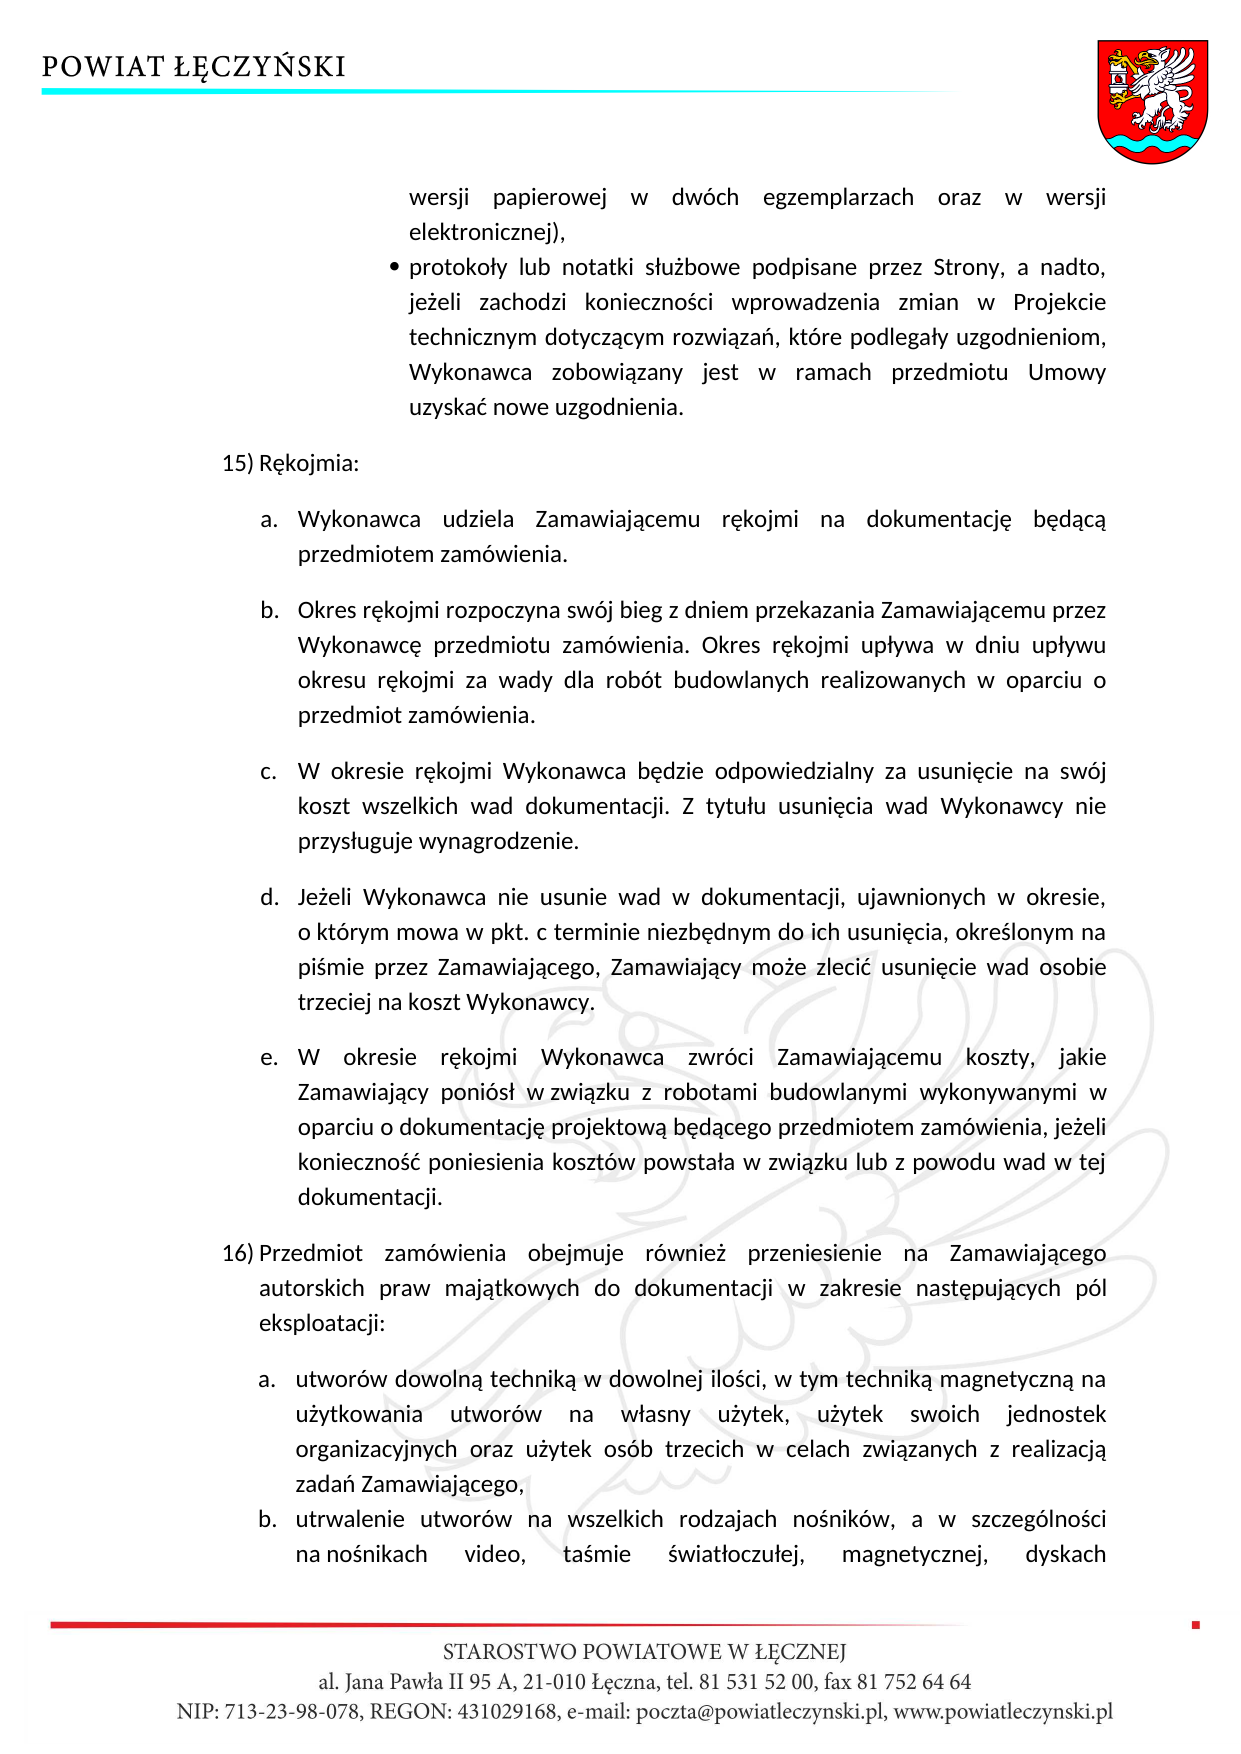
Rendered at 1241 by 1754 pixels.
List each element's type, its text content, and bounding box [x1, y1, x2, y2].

picture [23, 1611, 1241, 1744]
list Przedmiot zamówienia obejmuje również przeniesienie na Zamawiającego autorskich praw majątkowych do dokumentacji w zakresie następujących pól eksploatacji: [221, 1237, 1107, 1338]
list Jeżeli Wykonawca nie usunie wad w dokumentacji, ujawnionych w okresie, o którym mowa w pkt. c terminie niezbędnym do ich usunięcia, określonym na piśmie przez Zamawiającego, Zamawiający może zlecić usunięcie wad osobie trzeciej na koszt Wykonawcy. [260, 881, 1107, 1016]
picture [383, 927, 1170, 1565]
list W okresie rękojmi Wykonawca będzie odpowiedzialny za usunięcie na swój koszt wszelkich wad dokumentacji. Z tytułu usunięcia wad Wykonawcy nie przysługuje wynagrodzenie. [260, 755, 1107, 855]
picture [0, 5, 1241, 171]
list W okresie rękojmi Wykonawca zwróci Zamawiającemu koszty, jakie Zamawiający poniósł w związku z robotami budowlanymi wykonywanymi w oparciu o dokumentację projektową będącego przedmiotem zamówienia, jeżeli konieczność poniesienia kosztów powstała w związku lub z powodu wad w tej dokumentacji. [260, 1042, 1107, 1212]
list Rękojmia: [221, 447, 1107, 478]
list Wykonawca udziela Zamawiającemu rękojmi na dokumentację będącą przedmiotem zamówienia. [260, 503, 1107, 569]
list protokoły lub notatki służbowe podpisane przez Strony, a nadto, jeżeli zachodzi konieczności wprowadzenia zmian w Projekcie technicznym dotyczącym rozwiązań, które podlegały uzgodnieniom, Wykonawca zobowiązany jest w ramach przedmiotu Umowy uzyskać nowe uzgodnienia. [390, 252, 1107, 422]
list Okres rękojmi rozpoczyna swój bieg z dniem przekazania Zamawiającemu przez Wykonawcę przedmiotu zamówienia. Okres rękojmi upływa w dniu upływu okresu rękojmi za wady dla robót budowlanych realizowanych w oparciu o przedmiot zamówienia. [260, 594, 1107, 729]
list utworów dowolną techniką w dowolnej ilości, w tym techniką magnetyczną na użytkowania utworów na własny użytek, użytek swoich jednostek organizacyjnych oraz użytek osób trzecich w celach związanych z realizacją zadań Zamawiającego, [258, 1363, 1107, 1499]
